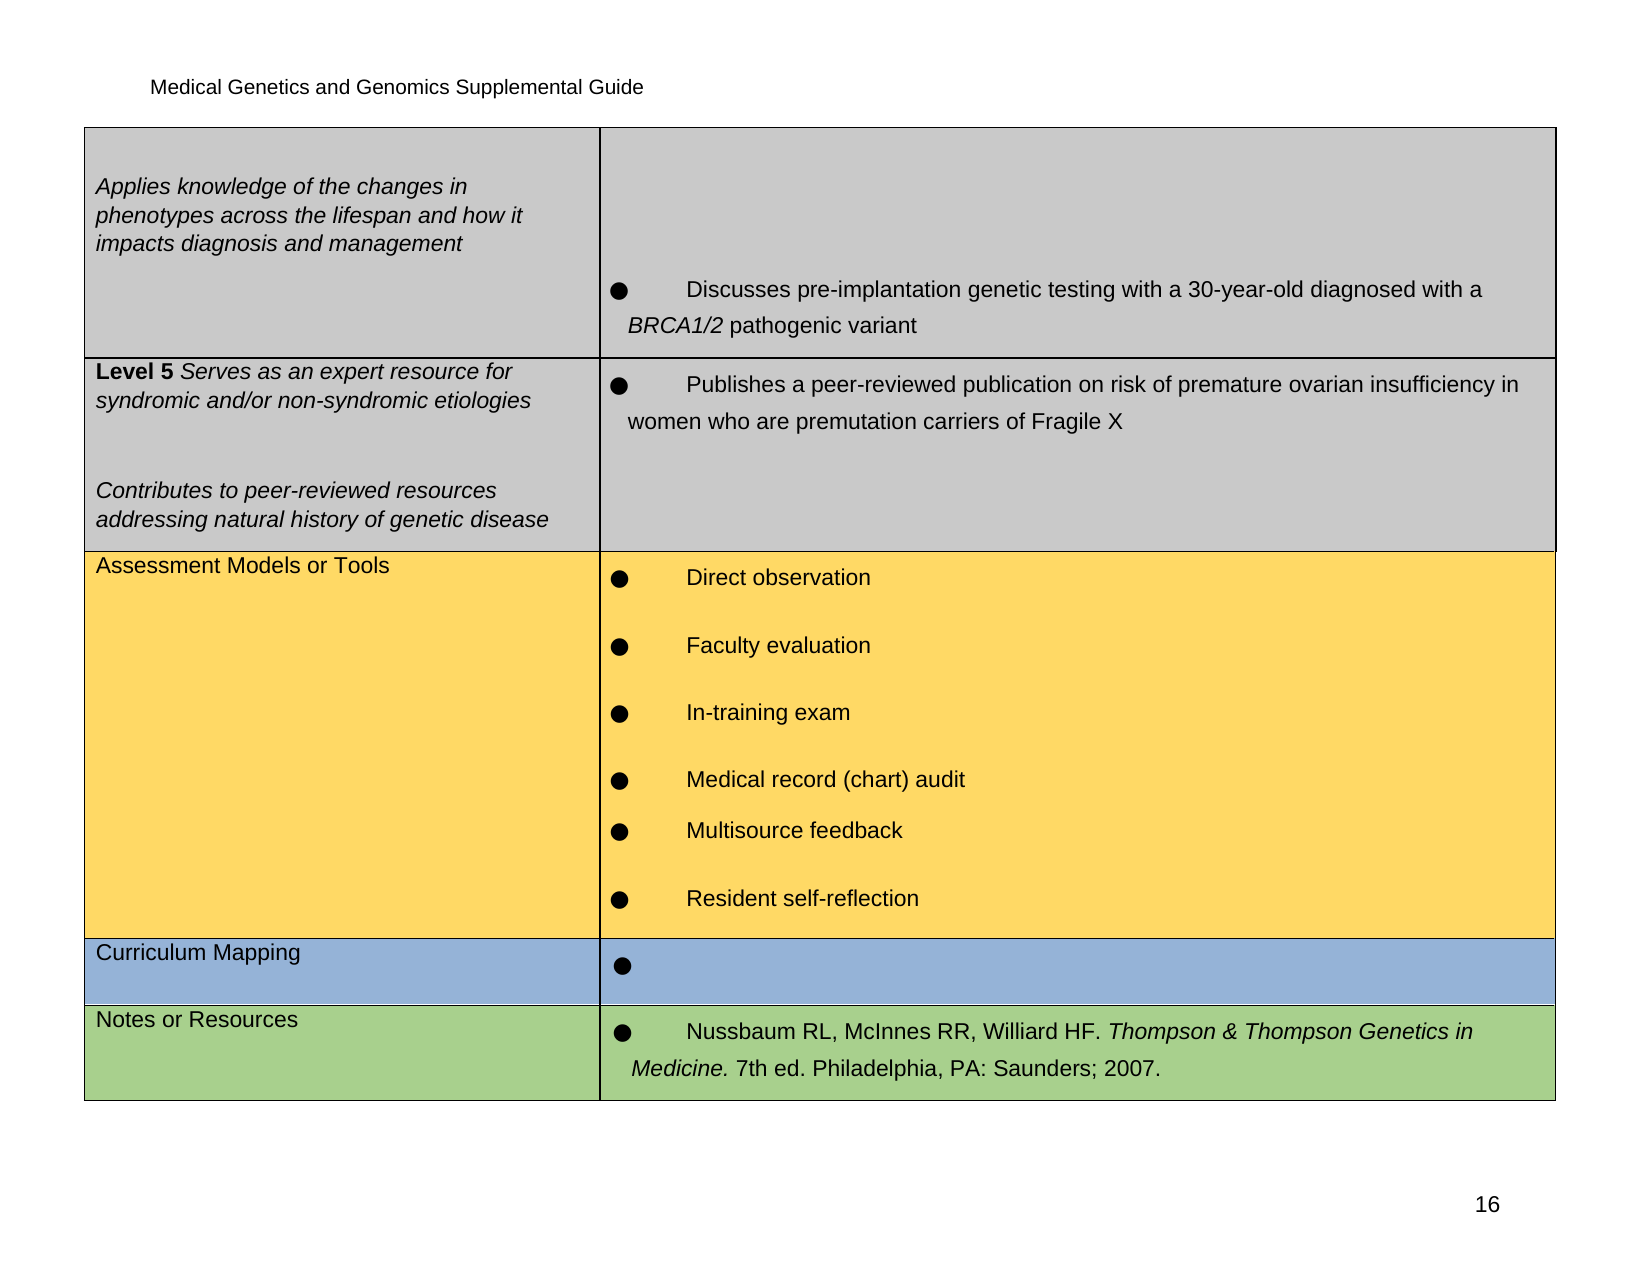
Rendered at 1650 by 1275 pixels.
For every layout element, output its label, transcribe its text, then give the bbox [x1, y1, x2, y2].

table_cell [601, 1005, 1555, 1100]
table_cell Publishes a peer-reviewed publication on risk of premature ovarian insufficiency in women who are premutation carriers of Fragile X [601, 359, 1555, 551]
table_cell Direct observation Faculty evaluation In-training exam Medical record (chart) audit Multisource feedback Resident self-reflection [601, 551, 1555, 938]
table_cell Level 5 Serves as an expert resource for syndromic and/or non-syndromic etiologies Contributes to peer-reviewed resources addressing natural history of genetic disease [85, 359, 599, 551]
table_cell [601, 128, 1555, 357]
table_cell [85, 128, 599, 357]
table_cell Curriculum Mapping [85, 939, 599, 1004]
table_cell Assessment Models or Tools [85, 552, 599, 938]
table_cell [601, 938, 1555, 1004]
table_cell Notes or Resources [85, 1006, 599, 1100]
